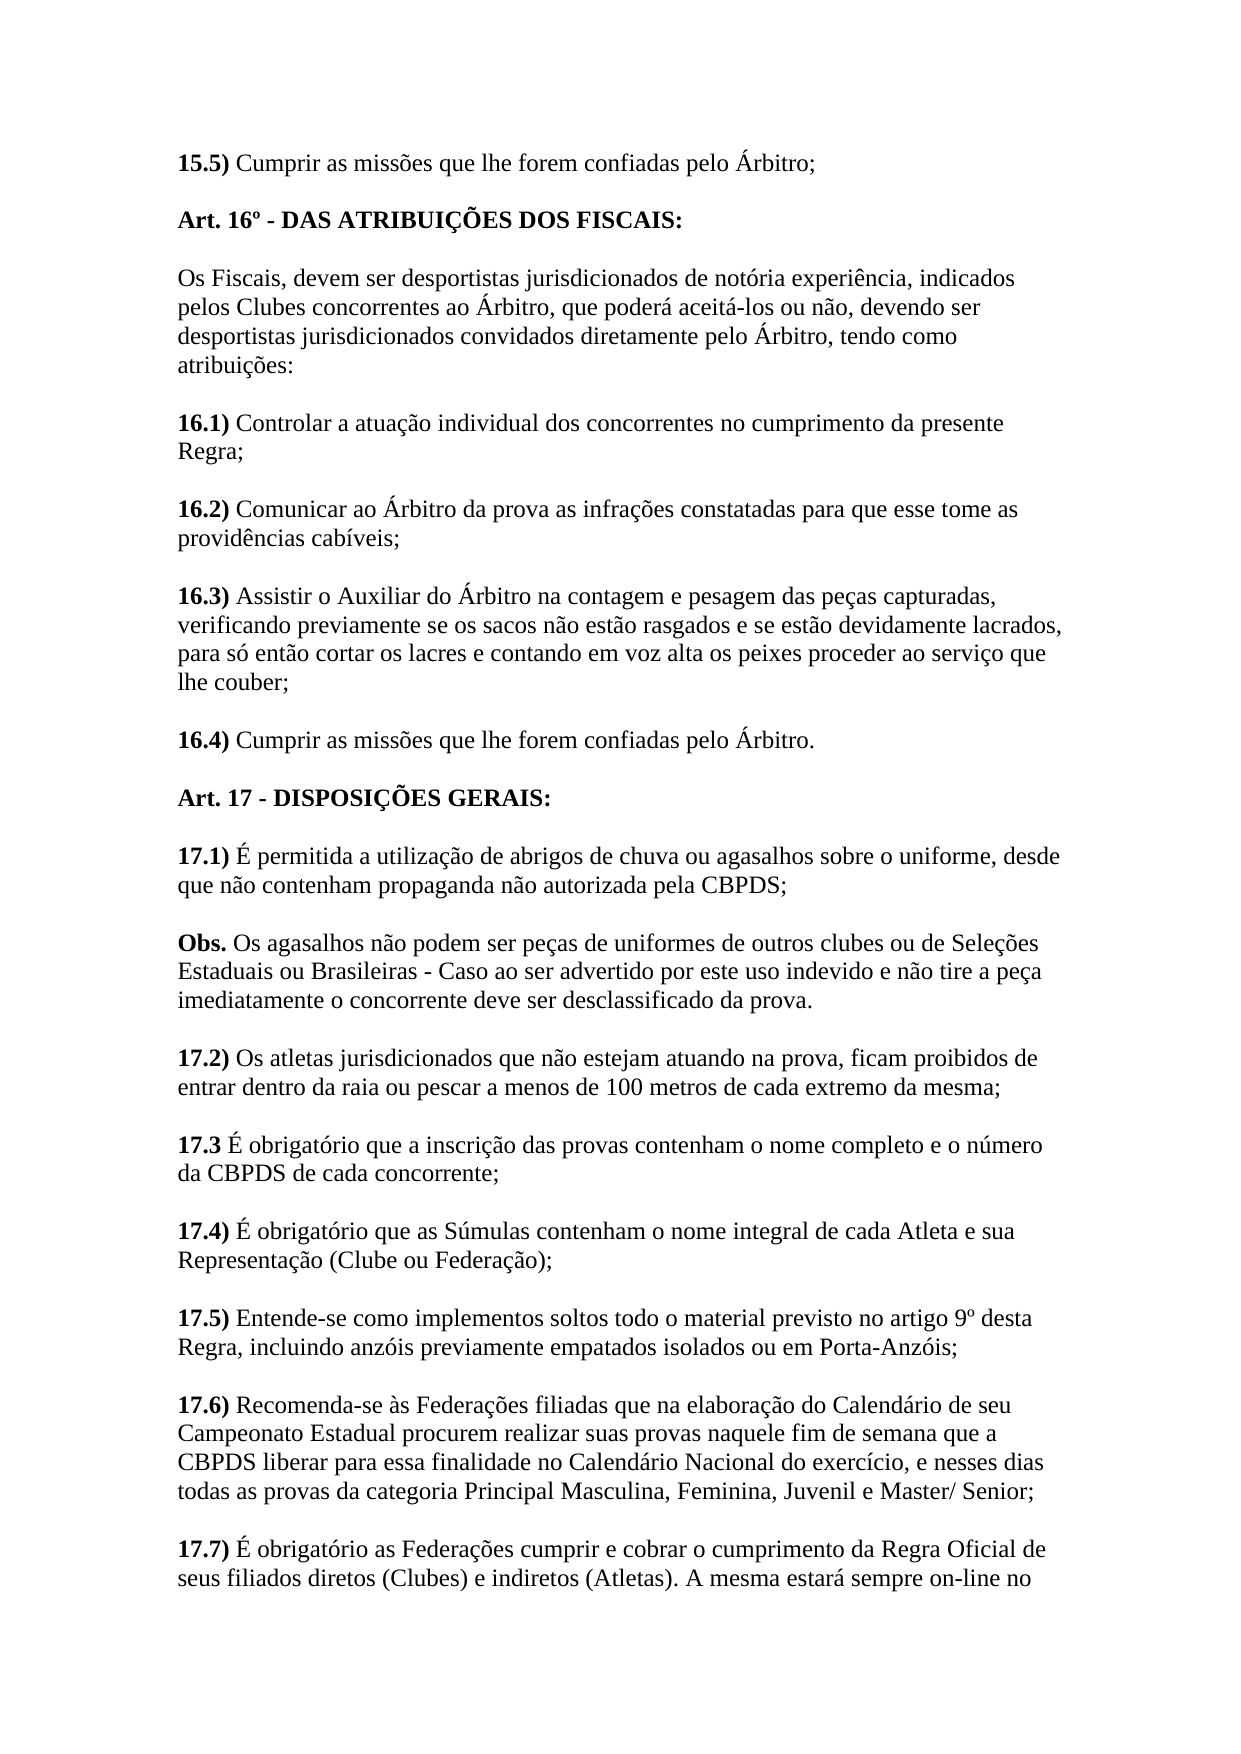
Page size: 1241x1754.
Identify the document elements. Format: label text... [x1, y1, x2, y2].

text 17.3 É obrigatório que a inscrição das provas contenham o nome completo e o número da CBPDS de cada concorrente; [177, 1130, 1063, 1187]
text 17.4) É obrigatório que as Súmulas contenham o nome integral de cada Atleta e sua Representação (Clube ou Federação); [177, 1216, 1063, 1274]
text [177, 1534, 1063, 1591]
text Obs. Os agasalhos não podem ser peças de uniformes de outros clubes ou de Seleções Estaduais ou Brasileiras - Caso ao ser advertido por este uso indevido e não tire a peça imediatamente o concorrente deve ser desclassificado da prova. [177, 928, 1063, 1014]
text 17.5) Entende-se como implementos soltos todo o material previsto no artigo 9º desta Regra, incluindo anzóis previamente empatados isolados ou em Porta-Anzóis; [177, 1303, 1063, 1361]
text 16.4) Cumprir as missões que lhe forem confiadas pelo Árbitro. [177, 725, 1063, 754]
text 16.2) Comunicar ao Árbitro da prova as infrações constatadas para que esse tome as providências cabíveis; [177, 494, 1063, 552]
text 16.1) Controlar a atuação individual dos concorrentes no cumprimento da presente Regra; [177, 408, 1063, 465]
text 16.3) Assistir o Auxiliar do Árbitro na contagem e pesagem das peças capturadas, verificando previamente se os sacos não estão rasgados e se estão devidamente lacrados, para só então cortar os lacres e contando em voz alta os peixes proceder ao serviço que lhe couber; [177, 581, 1063, 696]
text Os Fiscais, devem ser desportistas jurisdicionados de notória experiência, indicados pelos Clubes concorrentes ao Árbitro, que poderá aceitá-los ou não, devendo ser desportistas jurisdicionados convidados diretamente pelo Árbitro, tendo como atribuições: [177, 263, 1063, 378]
text 17.6) Recomenda-se às Federações filiadas que na elaboração do Calendário de seu Campeonato Estadual procurem realizar suas provas naquele fim de semana que a CBPDS liberar para essa finalidade no Calendário Nacional do exercício, e nesses dias todas as provas da categoria Principal Masculina, Feminina, Juvenil e Master/ Senior; [177, 1390, 1063, 1505]
text 17.2) Os atletas jurisdicionados que não estejam atuando na prova, ficam proibidos de entrar dentro da raia ou pescar a menos de 100 metros de cada extremo da mesma; [177, 1043, 1063, 1101]
text 15.5) Cumprir as missões que lhe forem confiadas pelo Árbitro; [177, 148, 1063, 176]
text Art. 17 - DISPOSIÇÕES GERAIS: [177, 783, 1063, 812]
text 17.1) É permitida a utilização de abrigos de chuva ou agasalhos sobre o uniforme, desde que não contenham propaganda não autorizada pela CBPDS; [177, 841, 1063, 898]
text Art. 16º - DAS ATRIBUIÇÕES DOS FISCAIS: [177, 206, 1063, 234]
